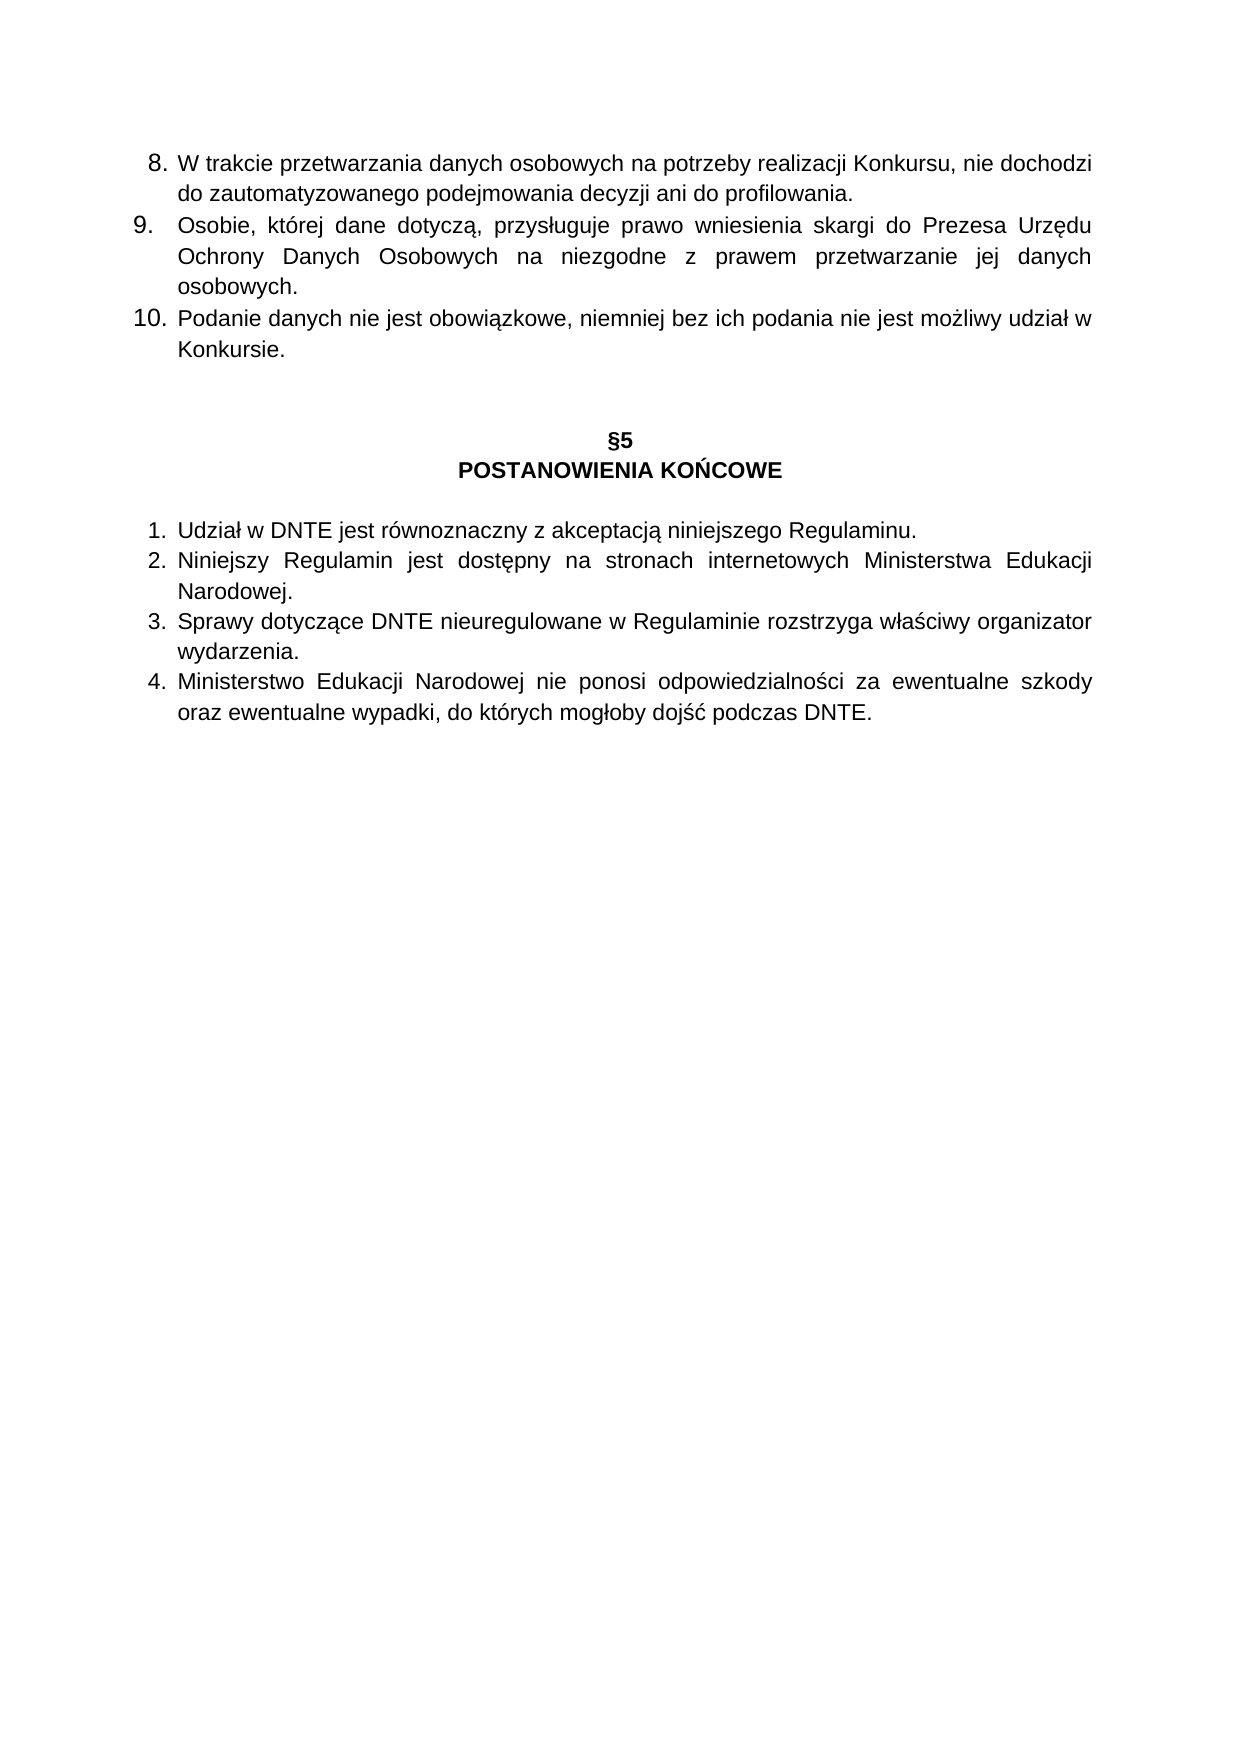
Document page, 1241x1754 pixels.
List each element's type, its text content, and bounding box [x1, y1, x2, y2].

list Udział w DNTE jest równoznaczny z akceptacją niniejszego Regulaminu. [148, 517, 1093, 544]
text POSTANOWIENIA KOŃCOWE [148, 457, 1093, 483]
list Sprawy dotyczące DNTE nieuregulowane w Regulaminie rozstrzyga właściwy organizator wydarzenia. [148, 608, 1093, 664]
list Osobie, której dane dotyczą, przysługuje prawo wniesienia skargi do Prezesa Urzędu Ochrony Danych Osobowych na niezgodne z prawem przetwarzanie jej danych osobowych. [133, 210, 1093, 299]
list Niniejszy Regulamin jest dostępny na stronach internetowych Ministerstwa Edukacji Narodowej. [148, 547, 1093, 604]
text §5 [148, 427, 1093, 453]
list W trakcie przetwarzania danych osobowych na potrzeby realizacji Konkursu, nie dochodzi do zautomatyzowanego podejmowania decyzji ani do profilowania. [148, 148, 1093, 207]
list Podanie danych nie jest obowiązkowe, niemniej bez ich podania nie jest możliwy udział w Konkursie. [133, 303, 1093, 362]
list Ministerstwo Edukacji Narodowej nie ponosi odpowiedzialności za ewentualne szkody oraz ewentualne wypadki, do których mogłoby dojść podczas DNTE. [148, 668, 1093, 725]
